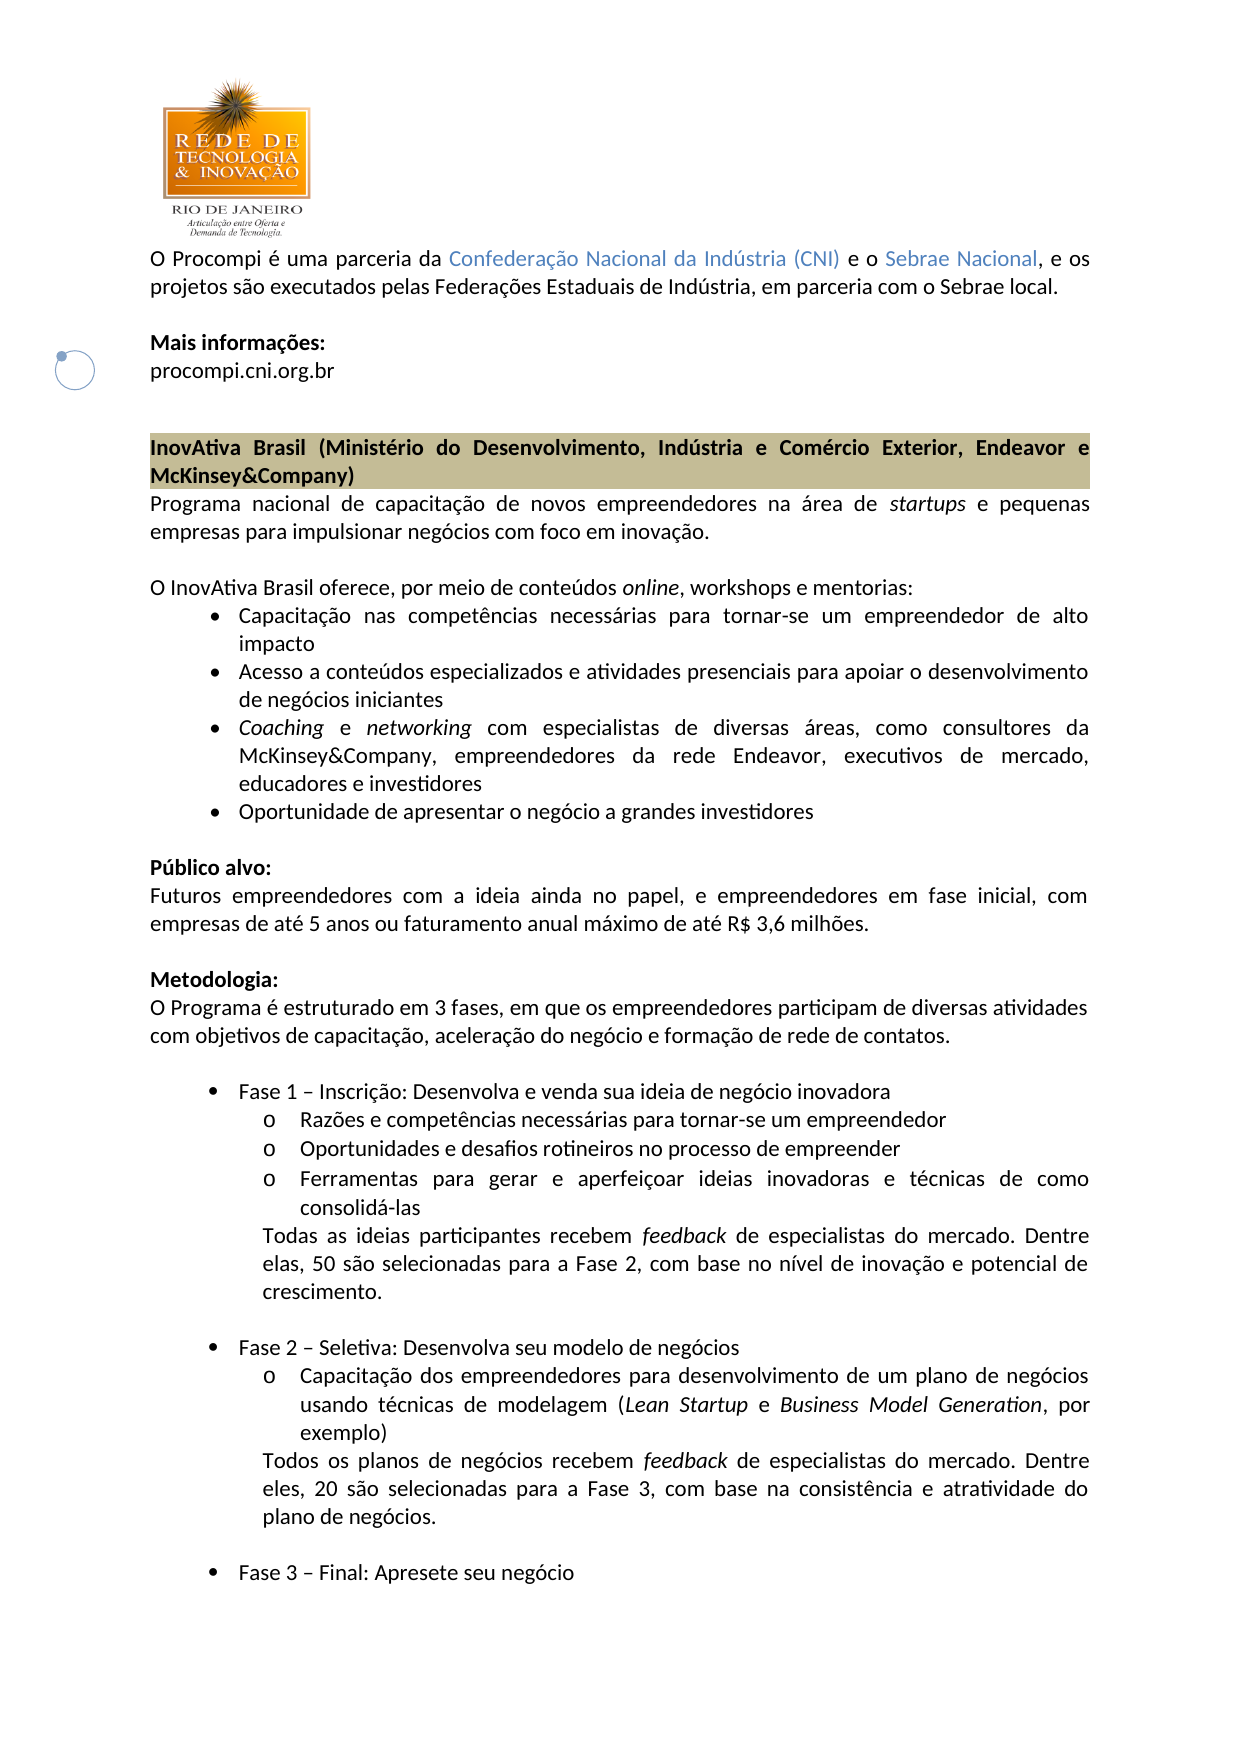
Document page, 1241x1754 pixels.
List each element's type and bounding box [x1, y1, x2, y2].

picture [150, 73, 323, 244]
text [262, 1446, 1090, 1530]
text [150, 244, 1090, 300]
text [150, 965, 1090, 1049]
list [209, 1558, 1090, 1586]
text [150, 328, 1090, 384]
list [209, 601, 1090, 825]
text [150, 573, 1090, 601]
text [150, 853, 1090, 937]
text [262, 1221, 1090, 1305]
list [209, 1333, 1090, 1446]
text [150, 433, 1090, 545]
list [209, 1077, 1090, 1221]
